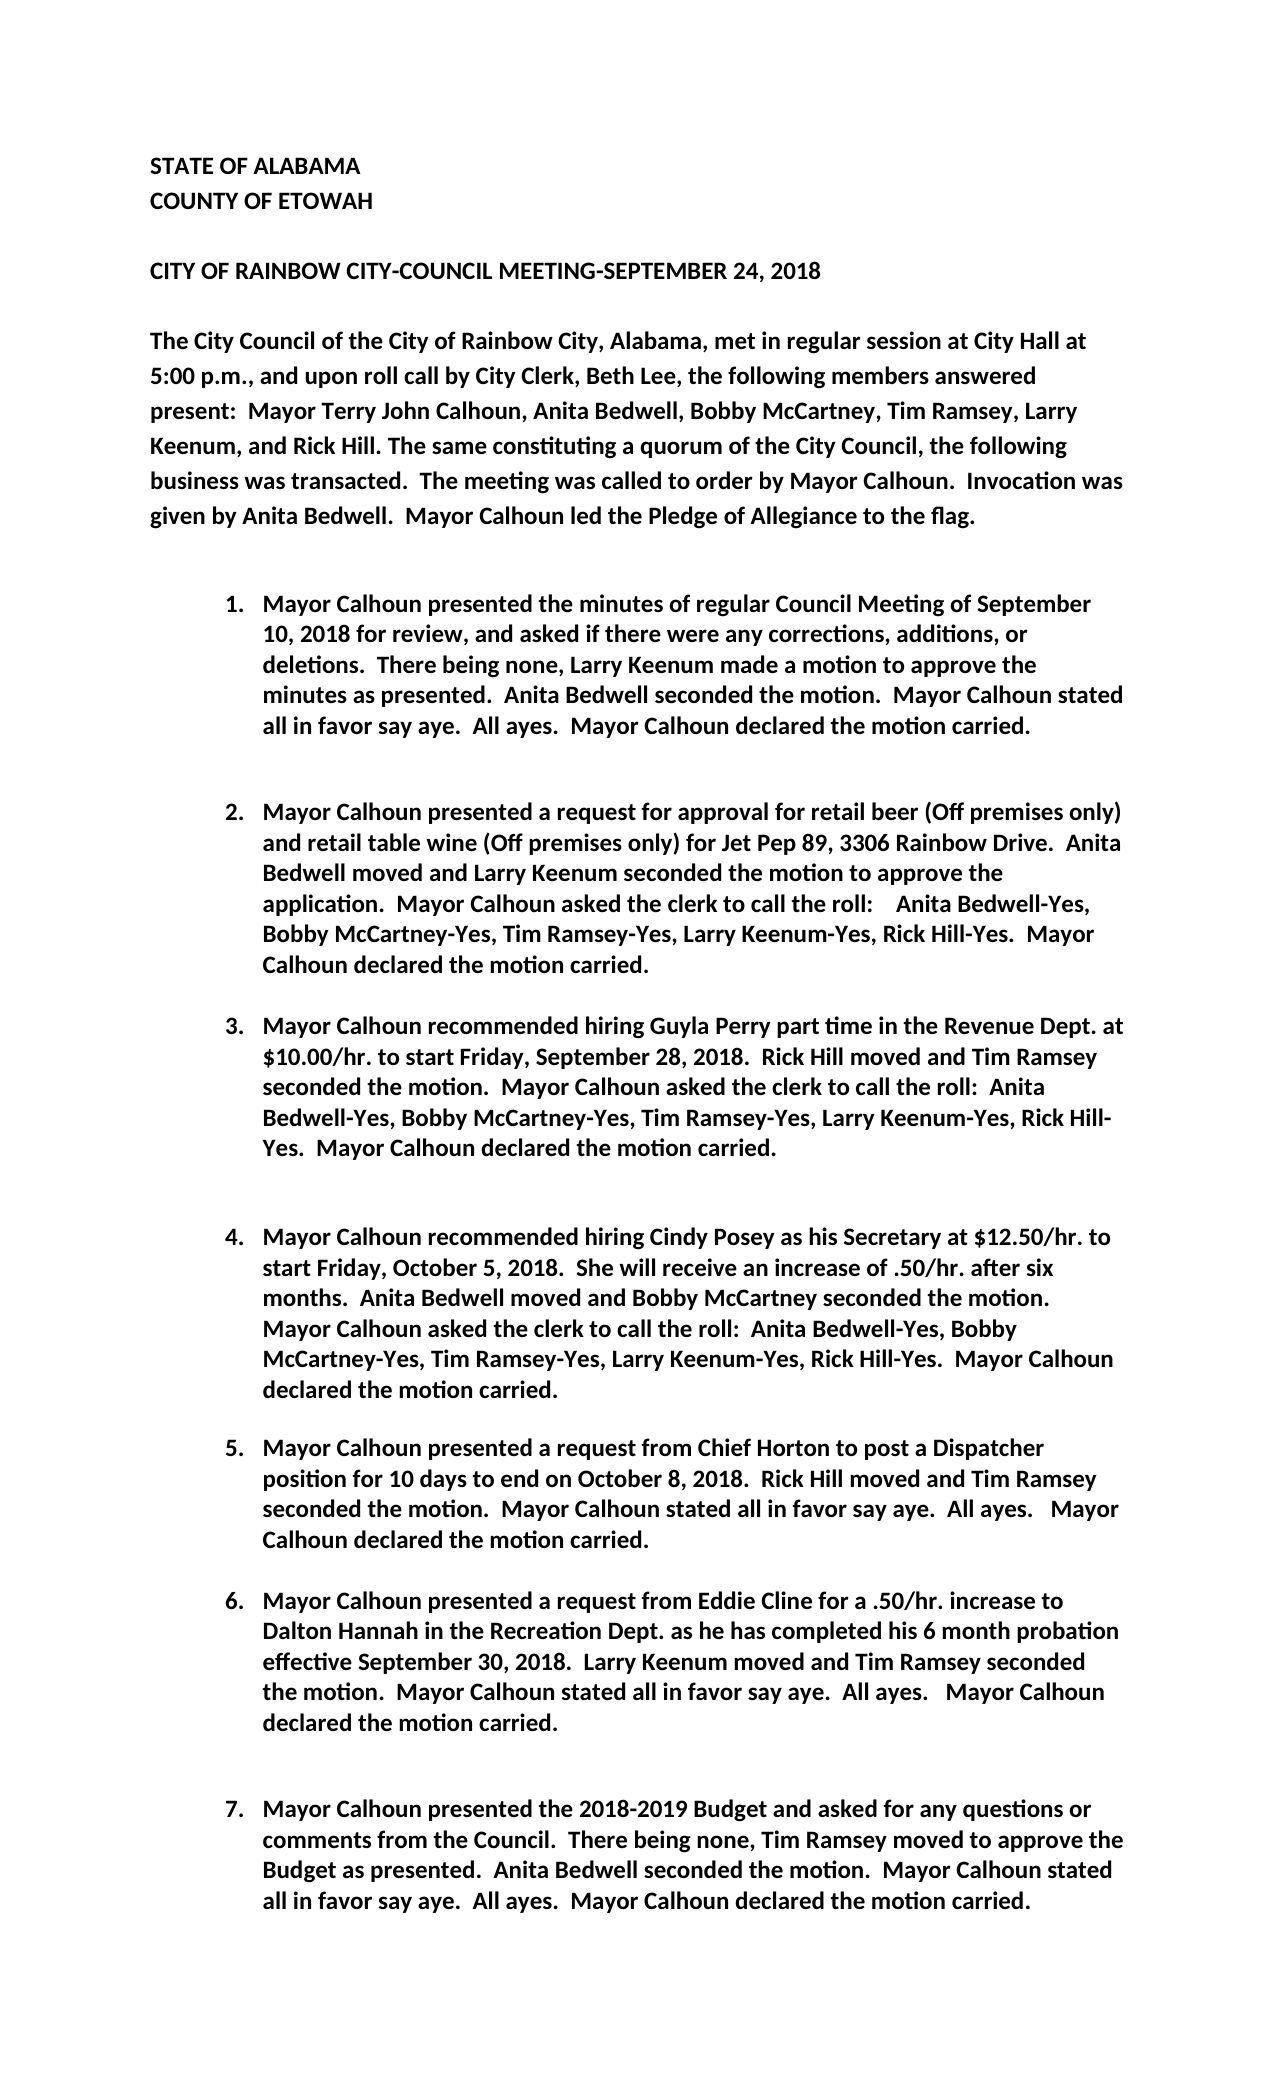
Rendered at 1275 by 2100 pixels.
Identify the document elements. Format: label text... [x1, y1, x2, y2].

list Mayor Calhoun recommended hiring Guyla Perry part time in the Revenue Dept. at $10.00/hr. to start Friday, September 28, 2018. Rick Hill moved and Tim Ramsey seconded the motion. Mayor Calhoun asked the clerk to call the roll: Anita Bedwell-Yes, Bobby McCartney-Yes, Tim Ramsey-Yes, Larry Keenum-Yes, Rick Hill-Yes. Mayor Calhoun declared the motion carried. [225, 1010, 1125, 1163]
list Mayor Calhoun recommended hiring Cindy Posey as his Secretary at $12.50/hr. to start Friday, October 5, 2018. She will receive an increase of .50/hr. after six months. Anita Bedwell moved and Bobby McCartney seconded the motion. Mayor Calhoun asked the clerk to call the roll: Anita Bedwell-Yes, Bobby McCartney-Yes, Tim Ramsey-Yes, Larry Keenum-Yes, Rick Hill-Yes. Mayor Calhoun declared the motion carried. [225, 1221, 1125, 1404]
text COUNTY OF ETOWAH [150, 185, 1125, 216]
list Mayor Calhoun presented a request from Eddie Cline for a .50/hr. increase to Dalton Hannah in the Recreation Dept. as he has completed his 6 month probation effective September 30, 2018. Larry Keenum moved and Tim Ramsey seconded the motion. Mayor Calhoun stated all in favor say aye. All ayes. Mayor Calhoun declared the motion carried. [225, 1585, 1125, 1738]
list Mayor Calhoun presented the minutes of regular Council Meeting of September 10, 2018 for review, and asked if there were any corrections, additions, or deletions. There being none, Larry Keenum made a motion to approve the minutes as presented. Anita Bedwell seconded the motion. Mayor Calhoun stated all in favor say aye. All ayes. Mayor Calhoun declared the motion carried. [225, 588, 1125, 741]
text CITY OF RAINBOW CITY-COUNCIL MEETING-SEPTEMBER 24, 2018 [150, 255, 1125, 286]
list Mayor Calhoun presented a request from Chief Horton to post a Dispatcher position for 10 days to end on October 8, 2018. Rick Hill moved and Tim Ramsey seconded the motion. Mayor Calhoun stated all in favor say aye. All ayes. Mayor Calhoun declared the motion carried. [225, 1432, 1125, 1554]
text The City Council of the City of Rainbow City, Alabama, met in regular session at City Hall at 5:00 p.m., and upon roll call by City Clerk, Beth Lee, the following members answered present: Mayor Terry John Calhoun, Anita Bedwell, Bobby McCartney, Tim Ramsey, Larry Keenum, and Rick Hill. The same constituting a quorum of the City Council, the following business was transacted. The meeting was called to order by Mayor Calhoun. Invocation was given by Anita Bedwell. Mayor Calhoun led the Pledge of Allegiance to the flag. [150, 325, 1125, 531]
text STATE OF ALABAMA [150, 150, 1125, 181]
list Mayor Calhoun presented a request for approval for retail beer (Off premises only) and retail table wine (Off premises only) for Jet Pep 89, 3306 Rainbow Drive. Anita Bedwell moved and Larry Keenum seconded the motion to approve the application. Mayor Calhoun asked the clerk to call the roll: Anita Bedwell-Yes, Bobby McCartney-Yes, Tim Ramsey-Yes, Larry Keenum-Yes, Rick Hill-Yes. Mayor Calhoun declared the motion carried. [225, 796, 1125, 979]
list Mayor Calhoun presented the 2018-2019 Budget and asked for any questions or comments from the Council. There being none, Tim Ramsey moved to approve the Budget as presented. Anita Bedwell seconded the motion. Mayor Calhoun stated all in favor say aye. All ayes. Mayor Calhoun declared the motion carried. [225, 1793, 1125, 1916]
